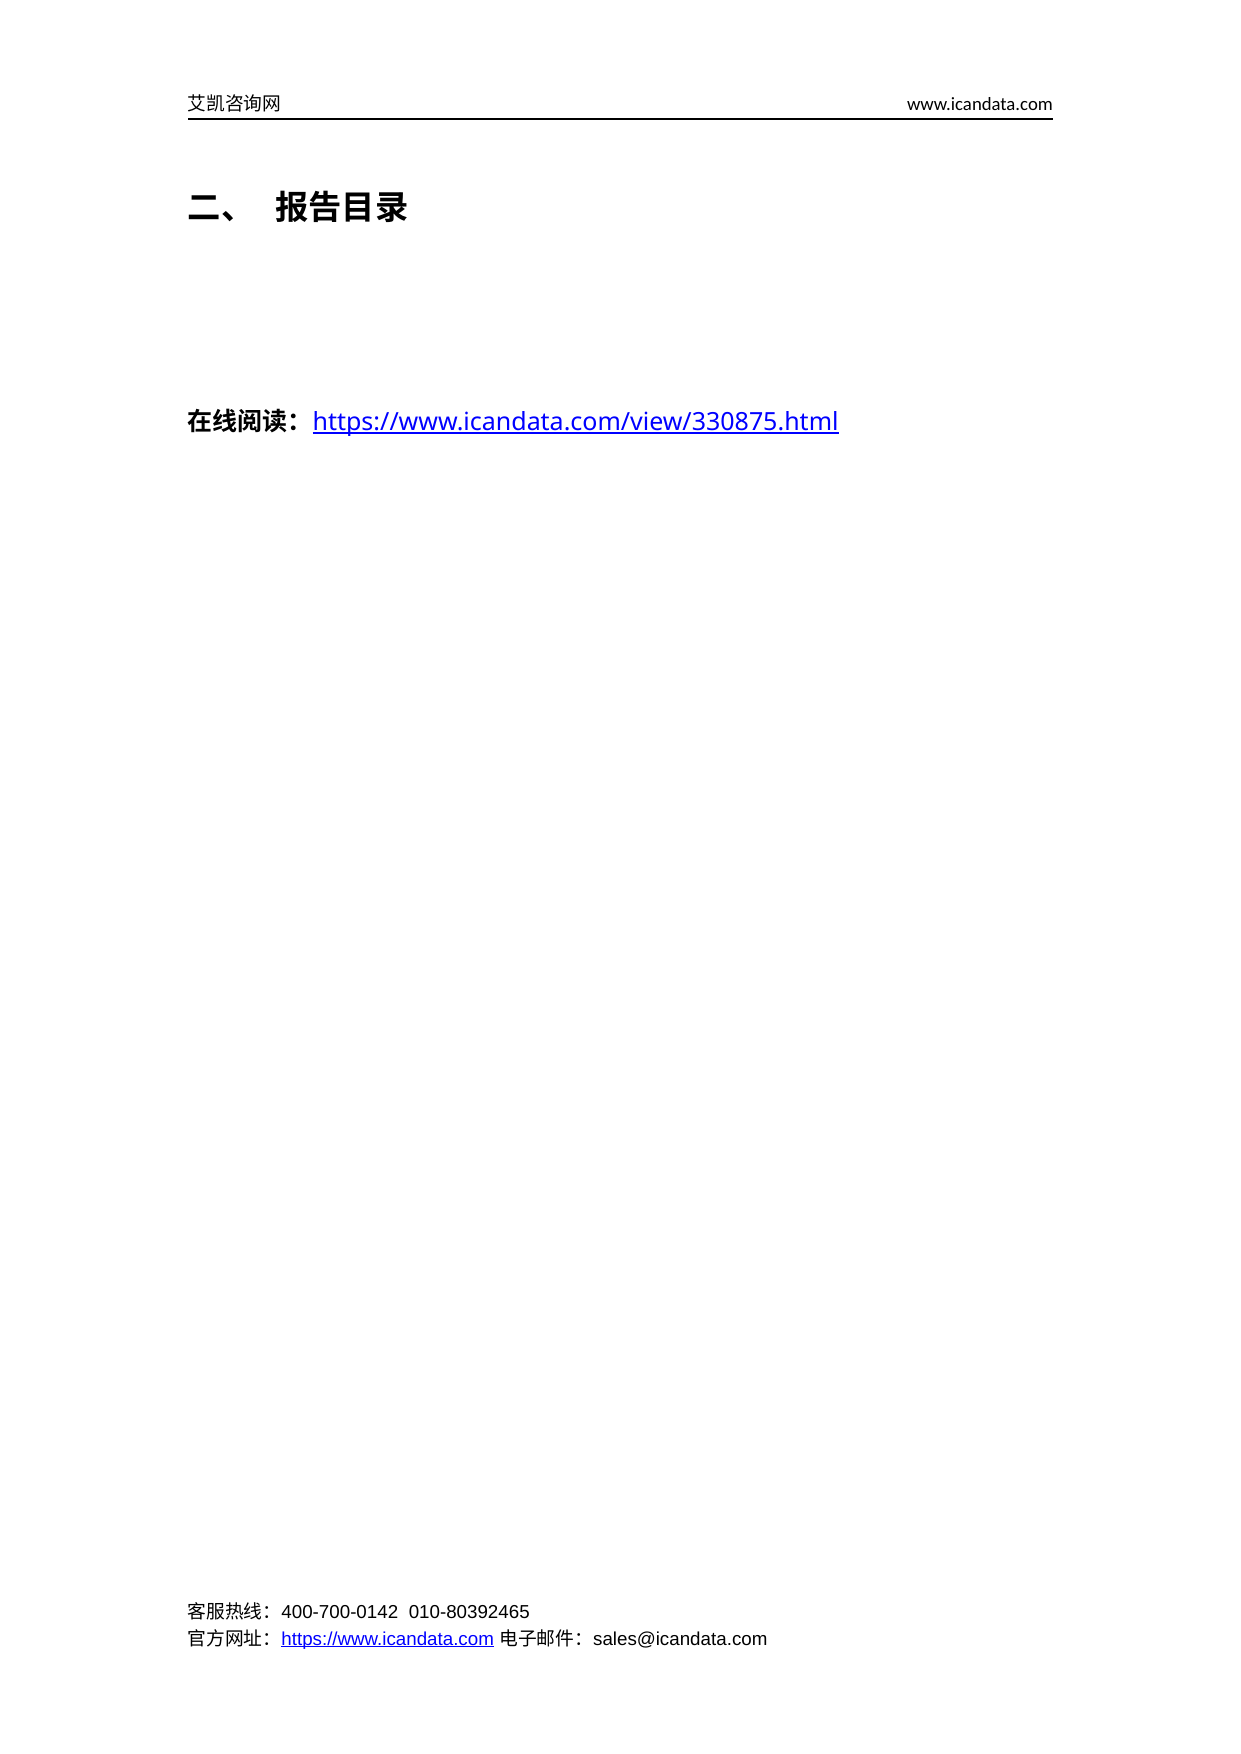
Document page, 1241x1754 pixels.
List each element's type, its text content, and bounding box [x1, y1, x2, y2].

subtitle 报告目录 [187, 172, 1053, 237]
text 在线阅读：https://www.icandata.com/view/330875.html [187, 387, 1053, 452]
